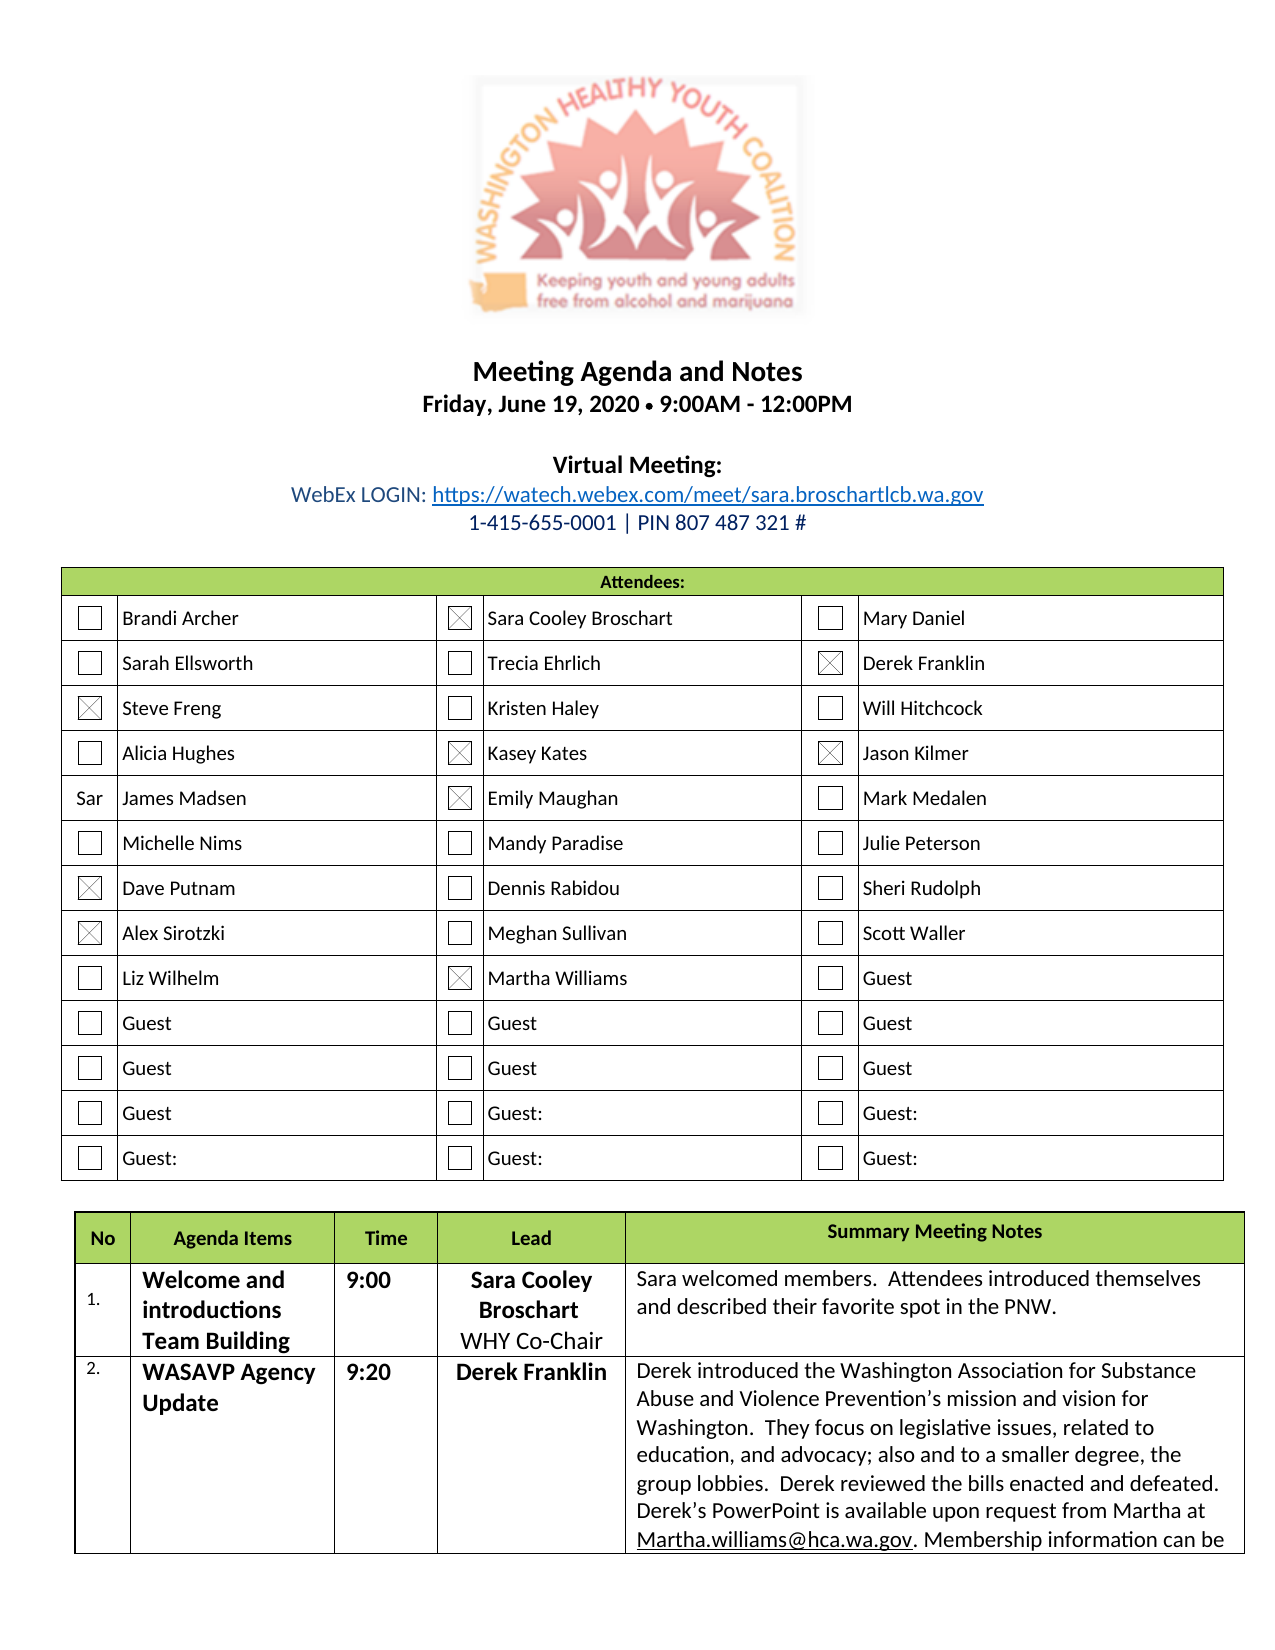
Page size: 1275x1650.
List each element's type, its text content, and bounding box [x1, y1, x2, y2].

table_cell Liz Wilhelm [118, 956, 436, 1000]
table_cell [437, 821, 483, 865]
table_cell Julie Peterson [859, 821, 1223, 865]
table_cell [802, 1001, 858, 1045]
text Meeting Agenda and Notes [75, 353, 1200, 389]
table_cell [62, 956, 117, 1000]
table_cell [802, 1136, 858, 1180]
table_cell Jason Kilmer [859, 731, 1223, 775]
table_cell [62, 686, 117, 730]
table_cell Guest: [859, 1091, 1223, 1135]
table_cell Alex Sirotzki [118, 911, 436, 955]
table_cell Guest: [484, 1136, 801, 1180]
table_cell Mandy Paradise [484, 821, 801, 865]
table_cell [802, 956, 858, 1000]
table_cell Alicia Hughes [118, 731, 436, 775]
table_cell Guest: [484, 1091, 801, 1135]
table_header Agenda Items [131, 1213, 334, 1263]
table_cell Will Hitchcock [859, 686, 1223, 730]
table_cell Sara Cooley Broschart [484, 596, 801, 640]
table_cell [437, 686, 483, 730]
table_cell Sarah Ellsworth [118, 641, 436, 685]
table_cell Guest [484, 1046, 801, 1090]
table_cell Mary Daniel [859, 596, 1223, 640]
table_cell [62, 1136, 117, 1180]
table_cell [802, 911, 858, 955]
table_cell Trecia Ehrlich [484, 641, 801, 685]
table_cell [62, 1001, 117, 1045]
table_cell Sheri Rudolph [859, 866, 1223, 910]
table_header Time [335, 1213, 437, 1263]
table_cell Scott Waller [859, 911, 1223, 955]
table_cell Steve Freng [118, 686, 436, 730]
table_cell Guest [484, 1001, 801, 1045]
text Virtual Meeting: [75, 450, 1200, 480]
table_cell [62, 821, 117, 865]
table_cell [131, 1357, 334, 1553]
table_cell [802, 686, 858, 730]
table_cell [76, 1357, 130, 1553]
table_cell [437, 776, 483, 820]
table_cell Kristen Haley [484, 686, 801, 730]
table_cell Guest: [859, 1136, 1223, 1180]
table_cell Dave Putnam [118, 866, 436, 910]
table_cell Sara Cooley Broschart WHY Co-Chair [438, 1264, 625, 1356]
text WebEx LOGIN: https://watech.webex.com/meet/sara.broschartlcb.wa.gov [75, 480, 1200, 508]
table_header Summary Meeting Notes [626, 1213, 1244, 1263]
table_cell Derek Franklin [859, 641, 1223, 685]
table_cell Martha Williams [484, 956, 801, 1000]
table_cell Kasey Kates [484, 731, 801, 775]
table_cell [802, 821, 858, 865]
table_cell Dennis Rabidou [484, 866, 801, 910]
table_cell Emily Maughan [484, 776, 801, 820]
table_cell [437, 1001, 483, 1045]
table_cell [802, 866, 858, 910]
table_cell 9:20 [335, 1357, 437, 1553]
table_cell Guest [118, 1046, 436, 1090]
text Friday, June 19, 2020 9:00AM - 12:00PM [75, 389, 1200, 419]
table_cell [437, 1046, 483, 1090]
table_cell [76, 1264, 130, 1356]
table_cell Welcome and introductions Team Building [131, 1264, 334, 1356]
table_cell [437, 956, 483, 1000]
table_cell [437, 866, 483, 910]
table_cell Guest [118, 1091, 436, 1135]
table_cell [437, 641, 483, 685]
table_cell [437, 1136, 483, 1180]
picture [454, 75, 821, 325]
table_cell [62, 911, 117, 955]
table_cell Guest [859, 956, 1223, 1000]
table_cell [802, 596, 858, 640]
table_cell [62, 1091, 117, 1135]
table_cell Sar [62, 776, 117, 820]
table_cell [437, 911, 483, 955]
table_cell [62, 596, 117, 640]
table_cell Guest [118, 1001, 436, 1045]
table_cell [802, 641, 858, 685]
table_cell [62, 641, 117, 685]
table_cell [62, 731, 117, 775]
table_cell [437, 1091, 483, 1135]
table_cell Guest: [118, 1136, 436, 1180]
table_cell [802, 1046, 858, 1090]
table_cell [802, 1091, 858, 1135]
table_cell Sara welcomed members. Attendees introduced themselves and described their favorite spot in the PNW. [626, 1264, 1244, 1356]
text 1-415-655-0001 | PIN 807 487 321 # [75, 508, 1200, 536]
table_cell Guest [859, 1046, 1223, 1090]
table_cell Mark Medalen [859, 776, 1223, 820]
table_cell [62, 866, 117, 910]
table_header Lead [438, 1213, 625, 1263]
table_cell 9:00 [335, 1264, 437, 1356]
table_header Attendees: [62, 568, 1223, 595]
table_cell [802, 776, 858, 820]
table_cell [437, 596, 483, 640]
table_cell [626, 1357, 1244, 1553]
table_cell [62, 1046, 117, 1090]
table_cell Guest [859, 1001, 1223, 1045]
table_cell [437, 731, 483, 775]
table_header No [76, 1213, 130, 1263]
table_cell James Madsen [118, 776, 436, 820]
table_cell [802, 731, 858, 775]
table_cell Meghan Sullivan [484, 911, 801, 955]
table_cell Michelle Nims [118, 821, 436, 865]
table_cell Brandi Archer [118, 596, 436, 640]
table_cell Derek Franklin [438, 1357, 625, 1553]
